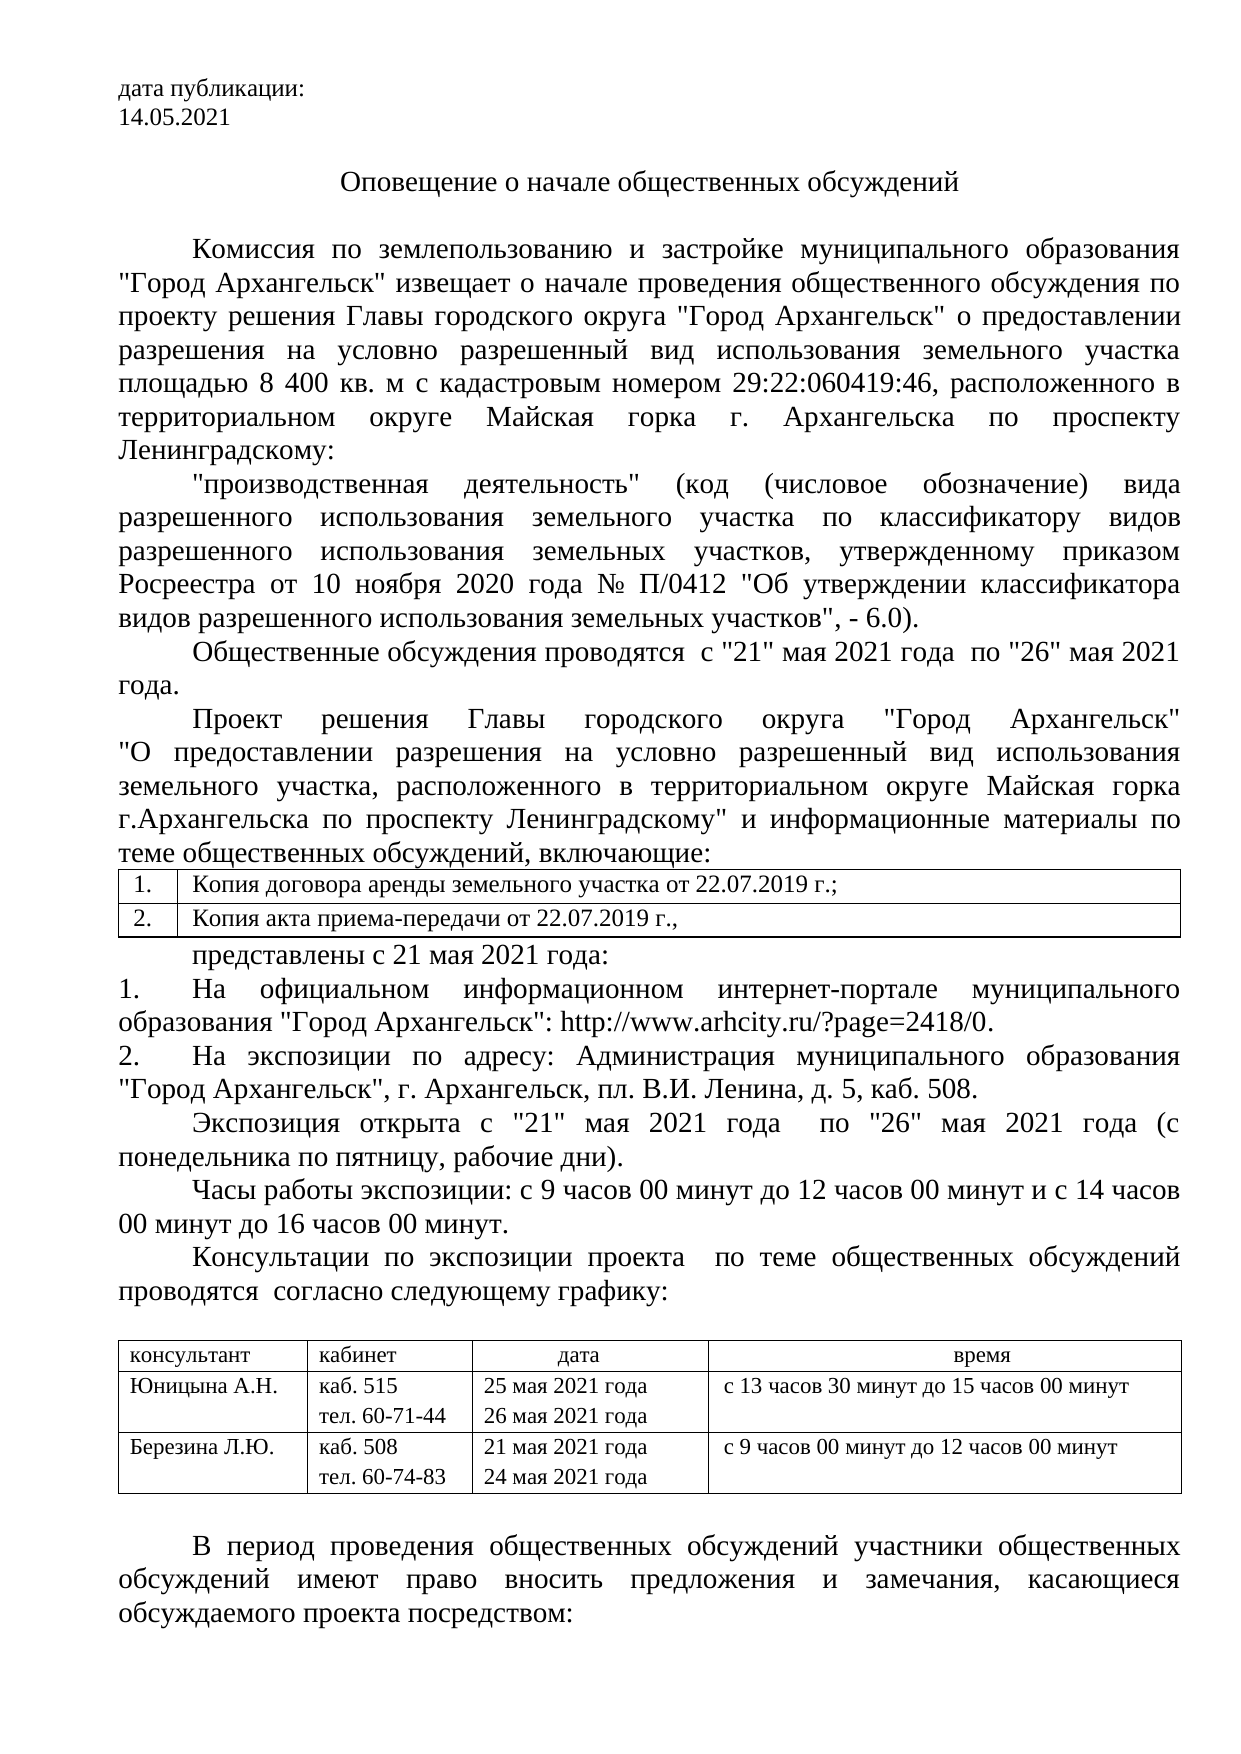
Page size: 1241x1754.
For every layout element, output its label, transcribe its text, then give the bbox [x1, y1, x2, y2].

table_header Копия договора аренды земельного участка от 22.07.2019 г.; [178, 870, 1180, 902]
table_cell 2. [119, 904, 177, 936]
table_cell Березина Л.Ю. [119, 1433, 307, 1493]
text представлены с 21 мая 2021 года: [118, 938, 1181, 971]
table_cell с 9 часов 00 минут до 12 часов 00 минут [709, 1433, 1181, 1493]
table_cell с 13 часов 30 минут до 15 часов 00 минут [709, 1372, 1181, 1432]
table_header 1. [119, 870, 177, 902]
text В период проведения общественных обсуждений участники общественных обсуждений имеют право вносить предложения и замечания, касающиеся обсуждаемого проекта посредством: [118, 1528, 1181, 1628]
text дата публикации: [118, 73, 1181, 102]
table_cell Копия акта приема-передачи от 22.07.2019 г., [178, 904, 1180, 936]
table_cell Юницына А.Н. [119, 1372, 307, 1432]
text Экспозиция открыта с "21" мая 2021 года по "26" мая 2021 года (с понедельника по пятницу, рабочие дни). [118, 1105, 1181, 1172]
table_cell каб. 515 тел. 60-71-44 [308, 1372, 472, 1432]
text Консультации по экспозиции проекта по теме общественных обсуждений проводятся согласно следующему графику: [118, 1239, 1181, 1306]
table_header дата [473, 1341, 708, 1371]
text 14.05.2021 [118, 102, 1181, 131]
table_header время [709, 1341, 1181, 1371]
text 2. На экспозиции по адресу: Администрация муниципального образования "Город Архангельск", г. Архангельск, пл. В.И. Ленина, д. 5, каб. 508. [118, 1038, 1181, 1105]
text 1. На официальном информационном интернет-портале муниципального образования "Город Архангельск": http://www.arhcity.ru/?page=2418/0. [118, 971, 1181, 1038]
text Оповещение о начале общественных обсуждений [118, 164, 1181, 198]
table_cell каб. 508 тел. 60-74-83 [308, 1433, 472, 1493]
text "производственная деятельность" (код (числовое обозначение) вида разрешенного использования земельного участка по классификатору видов разрешенного использования земельных участков, утвержденному приказом Росреестра от 10 ноября 2020 года № П/0412 "Об утверждении классификатора видов разрешенного использования земельных участков", - 6.0). [118, 466, 1181, 634]
table_cell 25 мая 2021 года 26 мая 2021 года [473, 1372, 708, 1432]
text Комиссия по землепользованию и застройке муниципального образования "Город Архангельск" извещает о начале проведения общественного обсуждения по проекту решения Главы городского округа "Город Архангельск" о предоставлении разрешения на условно разрешенный вид использования земельного участка площадью 8 400 кв. м с кадастровым номером 29:22:060419:46, расположенного в территориальном округе Майская горка г. Архангельска по проспекту Ленинградскому: [118, 231, 1181, 466]
table_header консультант [119, 1341, 307, 1371]
text Часы работы экспозиции: с 9 часов 00 минут до 12 часов 00 минут и с 14 часов 00 минут до 16 часов 00 минут. [118, 1172, 1181, 1239]
text Проект решения Главы городского округа "Город Архангельск" "О предоставлении разрешения на условно разрешенный вид использования земельного участка, расположенного в территориальном округе Майская горка г.Архангельска по проспекту Ленинградскому" и информационные материалы по теме общественных обсуждений, включающие: [118, 701, 1181, 868]
table_header кабинет [308, 1341, 472, 1371]
table_cell 21 мая 2021 года 24 мая 2021 года [473, 1433, 708, 1493]
text Общественные обсуждения проводятся с "21" мая 2021 года по "26" мая 2021 года. [118, 634, 1181, 701]
